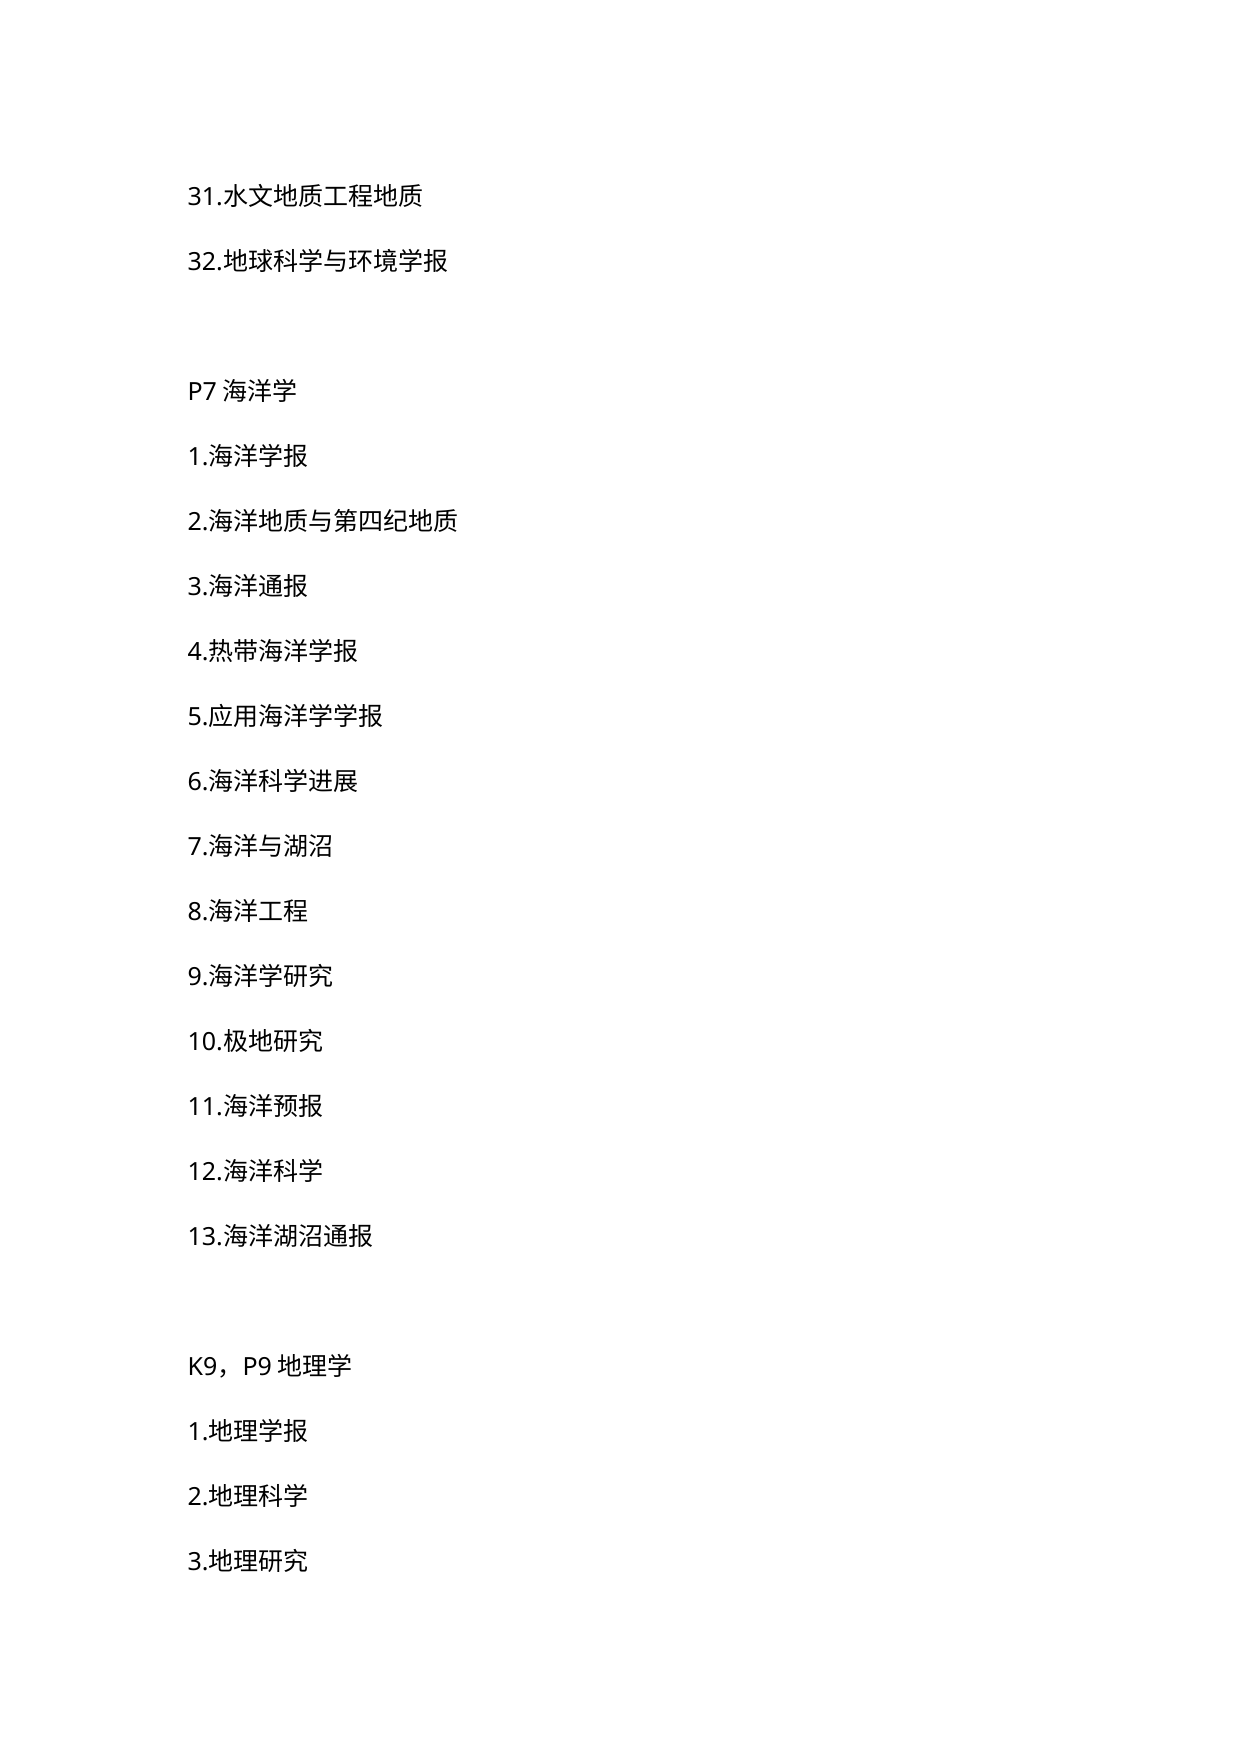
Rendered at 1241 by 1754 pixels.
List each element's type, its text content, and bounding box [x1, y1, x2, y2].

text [187, 162, 1053, 292]
text P7海洋学 1.海洋学报 2.海洋地质与第四纪地质 3.海洋通报 4.热带海洋学报 5.应用海洋学学报 6.海洋科学进展 7.海洋与湖沼 8.海洋工程 9.海洋学研究 10.极地研究 11.海洋预报 12.海洋科学 13.海洋湖沼通报 [187, 357, 1053, 1267]
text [187, 1332, 1053, 1592]
